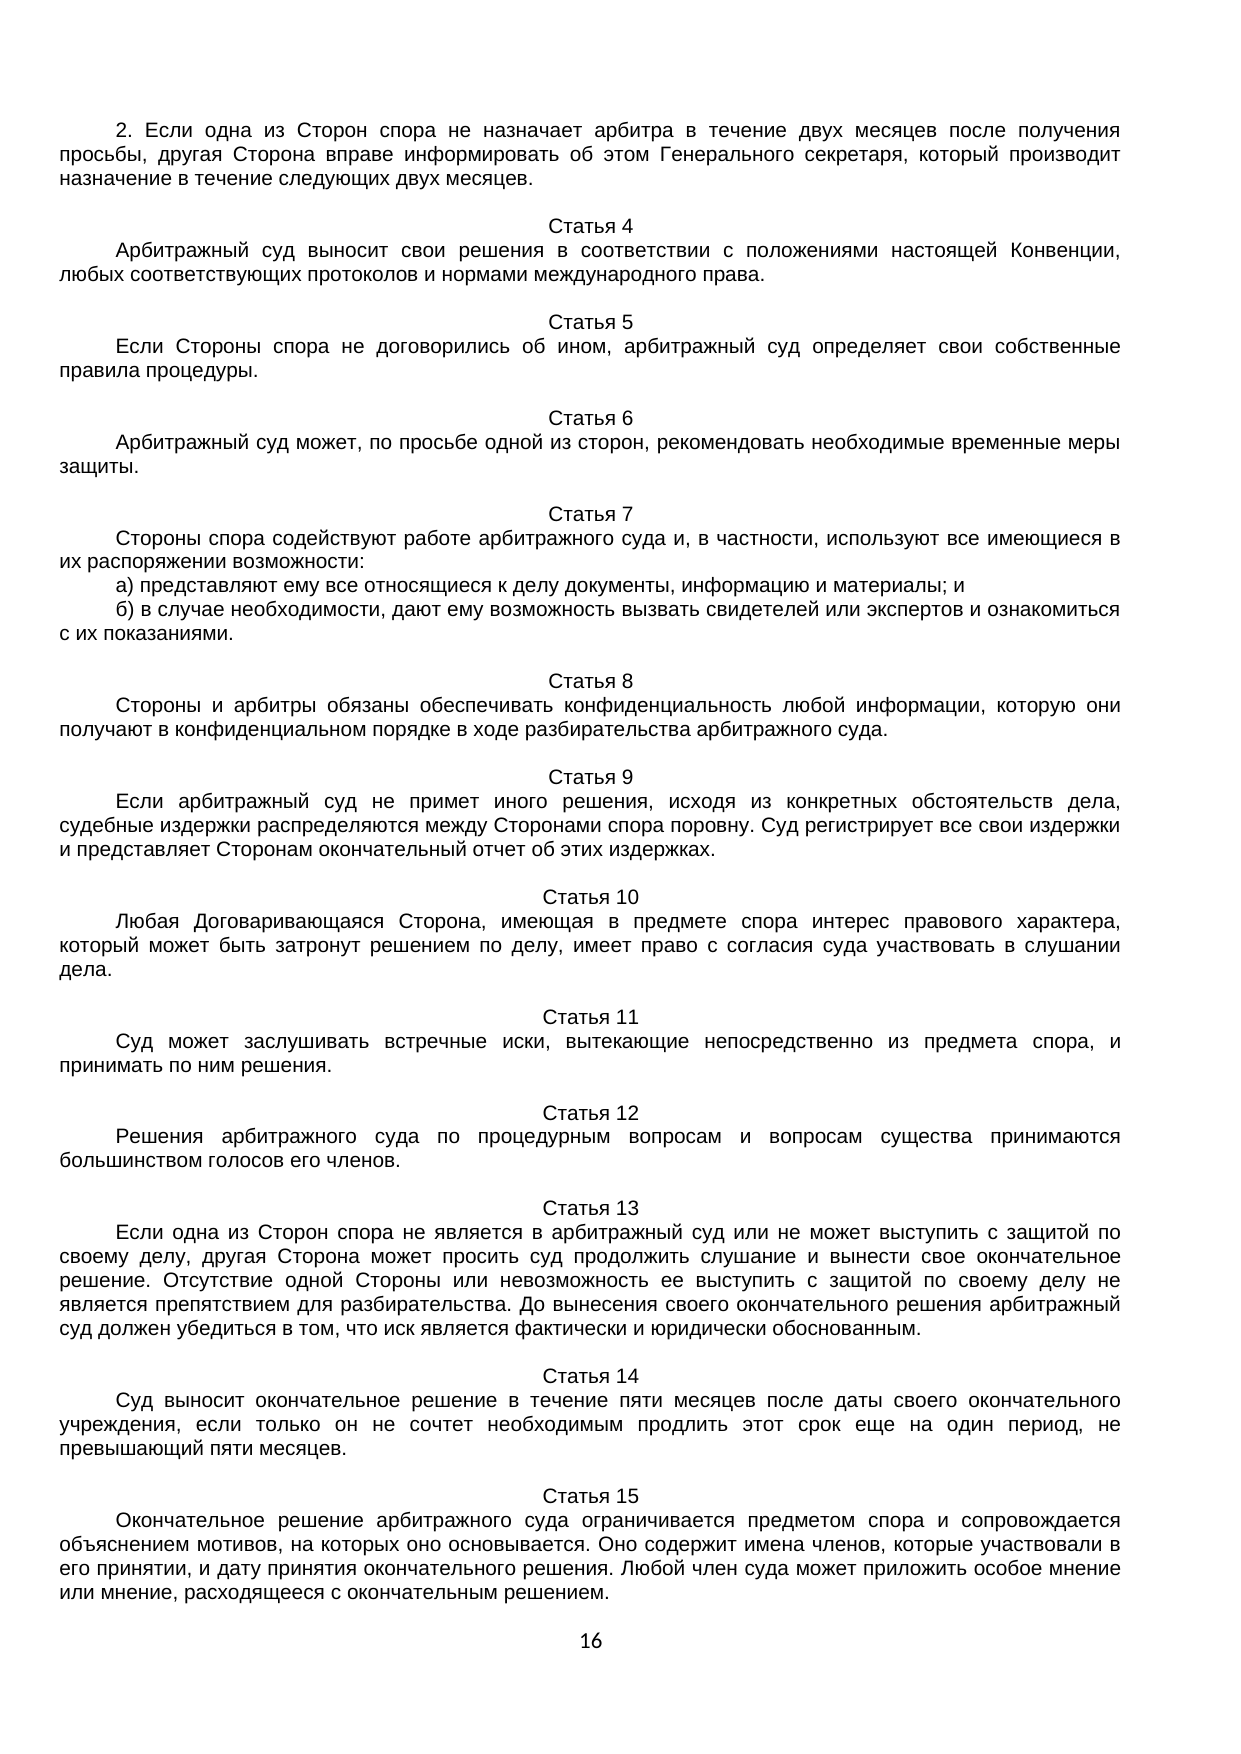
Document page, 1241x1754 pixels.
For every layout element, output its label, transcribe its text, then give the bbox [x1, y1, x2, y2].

text Статья 4 [59, 214, 1122, 238]
text Статья 11 [59, 1004, 1122, 1028]
text Если арбитражный суд не примет иного решения, исходя из конкретных обстоятельств дела, судебные издержки распределяются между Сторонами спора поровну. Суд регистрирует все свои издержки и представляет Сторонам окончательный отчет об этих издержках. [59, 789, 1122, 861]
text Если Стороны спора не договорились об ином, арбитражный суд определяет свои собственные правила процедуры. [59, 334, 1122, 382]
text Суд выносит окончательное решение в течение пяти месяцев после даты своего окончательного учреждения, если только он не сочтет необходимым продлить этот срок еще на один период, не превышающий пяти месяцев. [59, 1388, 1122, 1460]
text Статья 8 [59, 669, 1122, 693]
text Стороны и арбитры обязаны обеспечивать конфиденциальность любой информации, которую они получают в конфиденциальном порядке в ходе разбирательства арбитражного суда. [59, 693, 1122, 741]
text б) в случае необходимости, дают ему возможность вызвать свидетелей или экспертов и ознакомиться с их показаниями. [59, 597, 1122, 645]
text Статья 5 [59, 310, 1122, 334]
text 2. Если одна из Сторон спора не назначает арбитра в течение двух месяцев после получения просьбы, другая Сторона вправе информировать об этом Генерального секретаря, который производит назначение в течение следующих двух месяцев. [59, 118, 1122, 190]
text Арбитражный суд выносит свои решения в соответствии с положениями настоящей Конвенции, любых соответствующих протоколов и нормами международного права. [59, 238, 1122, 286]
text Если одна из Сторон спора не является в арбитражный суд или не может выступить с защитой по своему делу, другая Сторона может просить суд продолжить слушание и вынести свое окончательное решение. Отсутствие одной Стороны или невозможность ее выступить с защитой по своему делу не является препятствием для разбирательства. До вынесения своего окончательного решения арбитражный суд должен убедиться в том, что иск является фактически и юридически обоснованным. [59, 1220, 1122, 1340]
text Статья 10 [59, 885, 1122, 909]
text Стороны спора содействуют работе арбитражного суда и, в частности, используют все имеющиеся в их распоряжении возможности: [59, 525, 1122, 573]
text Арбитражный суд может, по просьбе одной из сторон, рекомендовать необходимые временные меры защиты. [59, 429, 1122, 477]
text Статья 6 [59, 406, 1122, 429]
text Статья 15 [59, 1484, 1122, 1508]
text Статья 14 [59, 1364, 1122, 1388]
text Окончательное решение арбитражного суда ограничивается предметом спора и сопровождается объяснением мотивов, на которых оно основывается. Оно содержит имена членов, которые участвовали в его принятии, и дату принятия окончательного решения. Любой член суда может приложить особое мнение или мнение, расходящееся с окончательным решением. [59, 1508, 1122, 1603]
text Суд может заслушивать встречные иски, вытекающие непосредственно из предмета спора, и принимать по ним решения. [59, 1028, 1122, 1076]
text а) представляют ему все относящиеся к делу документы, информацию и материалы; и [59, 573, 1122, 597]
text Решения арбитражного суда по процедурным вопросам и вопросам существа принимаются большинством голосов его членов. [59, 1124, 1122, 1172]
text Любая Договаривающаяся Сторона, имеющая в предмете спора интерес правового характера, который может быть затронут решением по делу, имеет право с согласия суда участвовать в слушании дела. [59, 909, 1122, 981]
text Статья 7 [59, 501, 1122, 525]
text Статья 9 [59, 765, 1122, 789]
text Статья 12 [59, 1100, 1122, 1124]
text Статья 13 [59, 1196, 1122, 1220]
